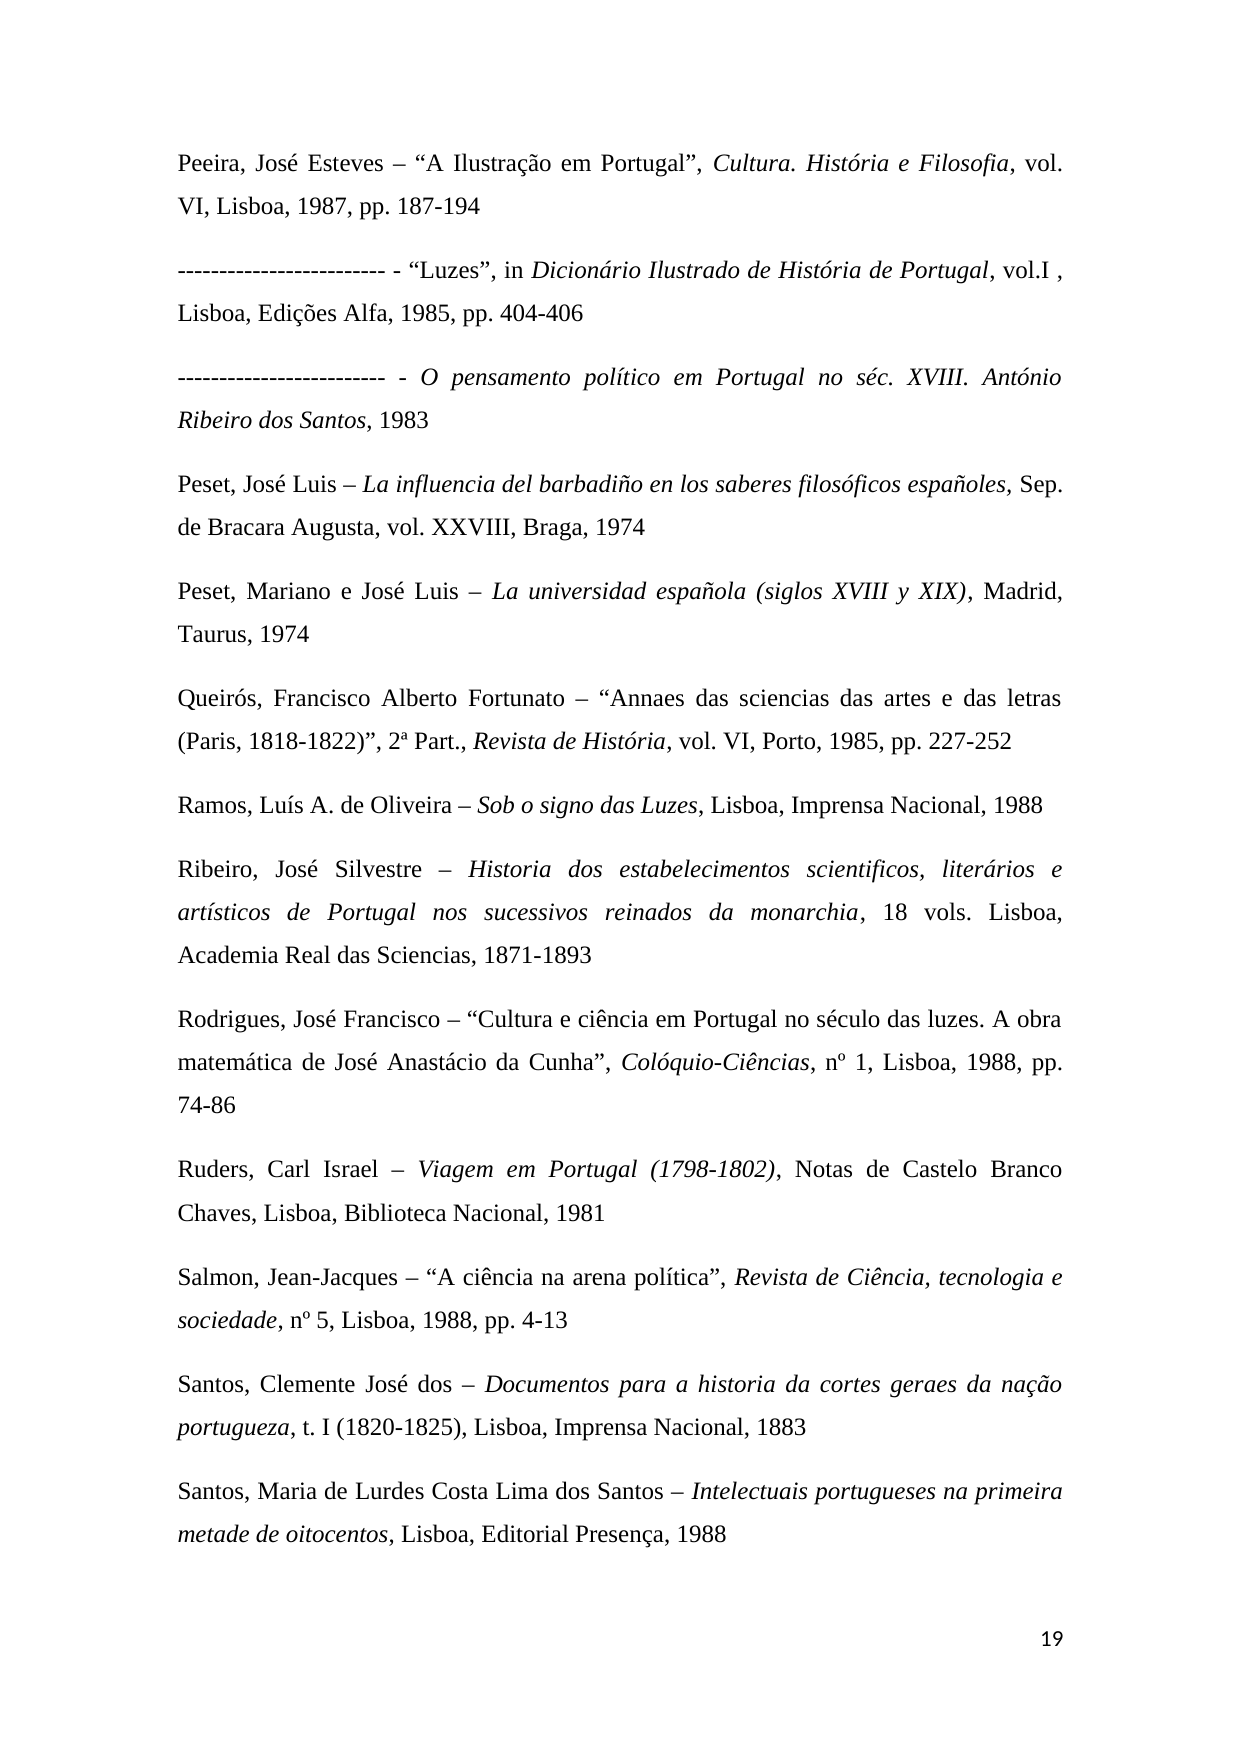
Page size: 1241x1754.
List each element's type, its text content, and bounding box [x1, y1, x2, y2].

text Ribeiro, José Silvestre – Historia dos estabelecimentos scientificos, literários e artísticos de Portugal nos sucessivos reinados da monarchia, 18 vols. Lisboa, Academia Real das Sciencias, 1871-1893 [177, 854, 1063, 969]
text Salmon, Jean-Jacques – “A ciência na arena política”, Revista de Ciência, tecnologia e sociedade, nº 5, Lisboa, 1988, pp. 4-13 [177, 1262, 1063, 1333]
text Queirós, Francisco Alberto Fortunato – “Annaes das sciencias das artes e das letras (Paris, 1818-1822)”, 2ª Part., Revista de História, vol. VI, Porto, 1985, pp. 227-252 [177, 683, 1063, 755]
text Ramos, Luís A. de Oliveira – Sob o signo das Luzes, Lisboa, Imprensa Nacional, 1988 [177, 790, 1063, 819]
text ------------------------- - O pensamento político em Portugal no séc. XVIII. António Ribeiro dos Santos, 1983 [177, 362, 1063, 434]
text ------------------------- - “Luzes”, in Dicionário Ilustrado de História de Portugal, vol.I , Lisboa, Edições Alfa, 1985, pp. 404-406 [177, 255, 1063, 327]
text Ruders, Carl Israel – Viagem em Portugal (1798-1802), Notas de Castelo Branco Chaves, Lisboa, Biblioteca Nacional, 1981 [177, 1154, 1063, 1226]
text Peset, José Luis – La influencia del barbadiño en los saberes filosóficos españoles, Sep. de Bracara Augusta, vol. XXVIII, Braga, 1974 [177, 469, 1063, 541]
text Peeira, José Esteves – “A Ilustração em Portugal”, Cultura. História e Filosofia, vol. VI, Lisboa, 1987, pp. 187-194 [177, 148, 1063, 219]
text Santos, Maria de Lurdes Costa Lima dos Santos – Intelectuais portugueses na primeira metade de oitocentos, Lisboa, Editorial Presença, 1988 [177, 1476, 1063, 1548]
text Rodrigues, José Francisco – “Cultura e ciência em Portugal no século das luzes. A obra matemática de José Anastácio da Cunha”, Colóquio-Ciências, nº 1, Lisboa, 1988, pp. 74-86 [177, 1004, 1063, 1119]
text Peset, Mariano e José Luis – La universidad española (siglos XVIII y XIX), Madrid, Taurus, 1974 [177, 576, 1063, 648]
text Santos, Clemente José dos – Documentos para a historia da cortes geraes da nação portugueza, t. I (1820-1825), Lisboa, Imprensa Nacional, 1883 [177, 1369, 1063, 1441]
